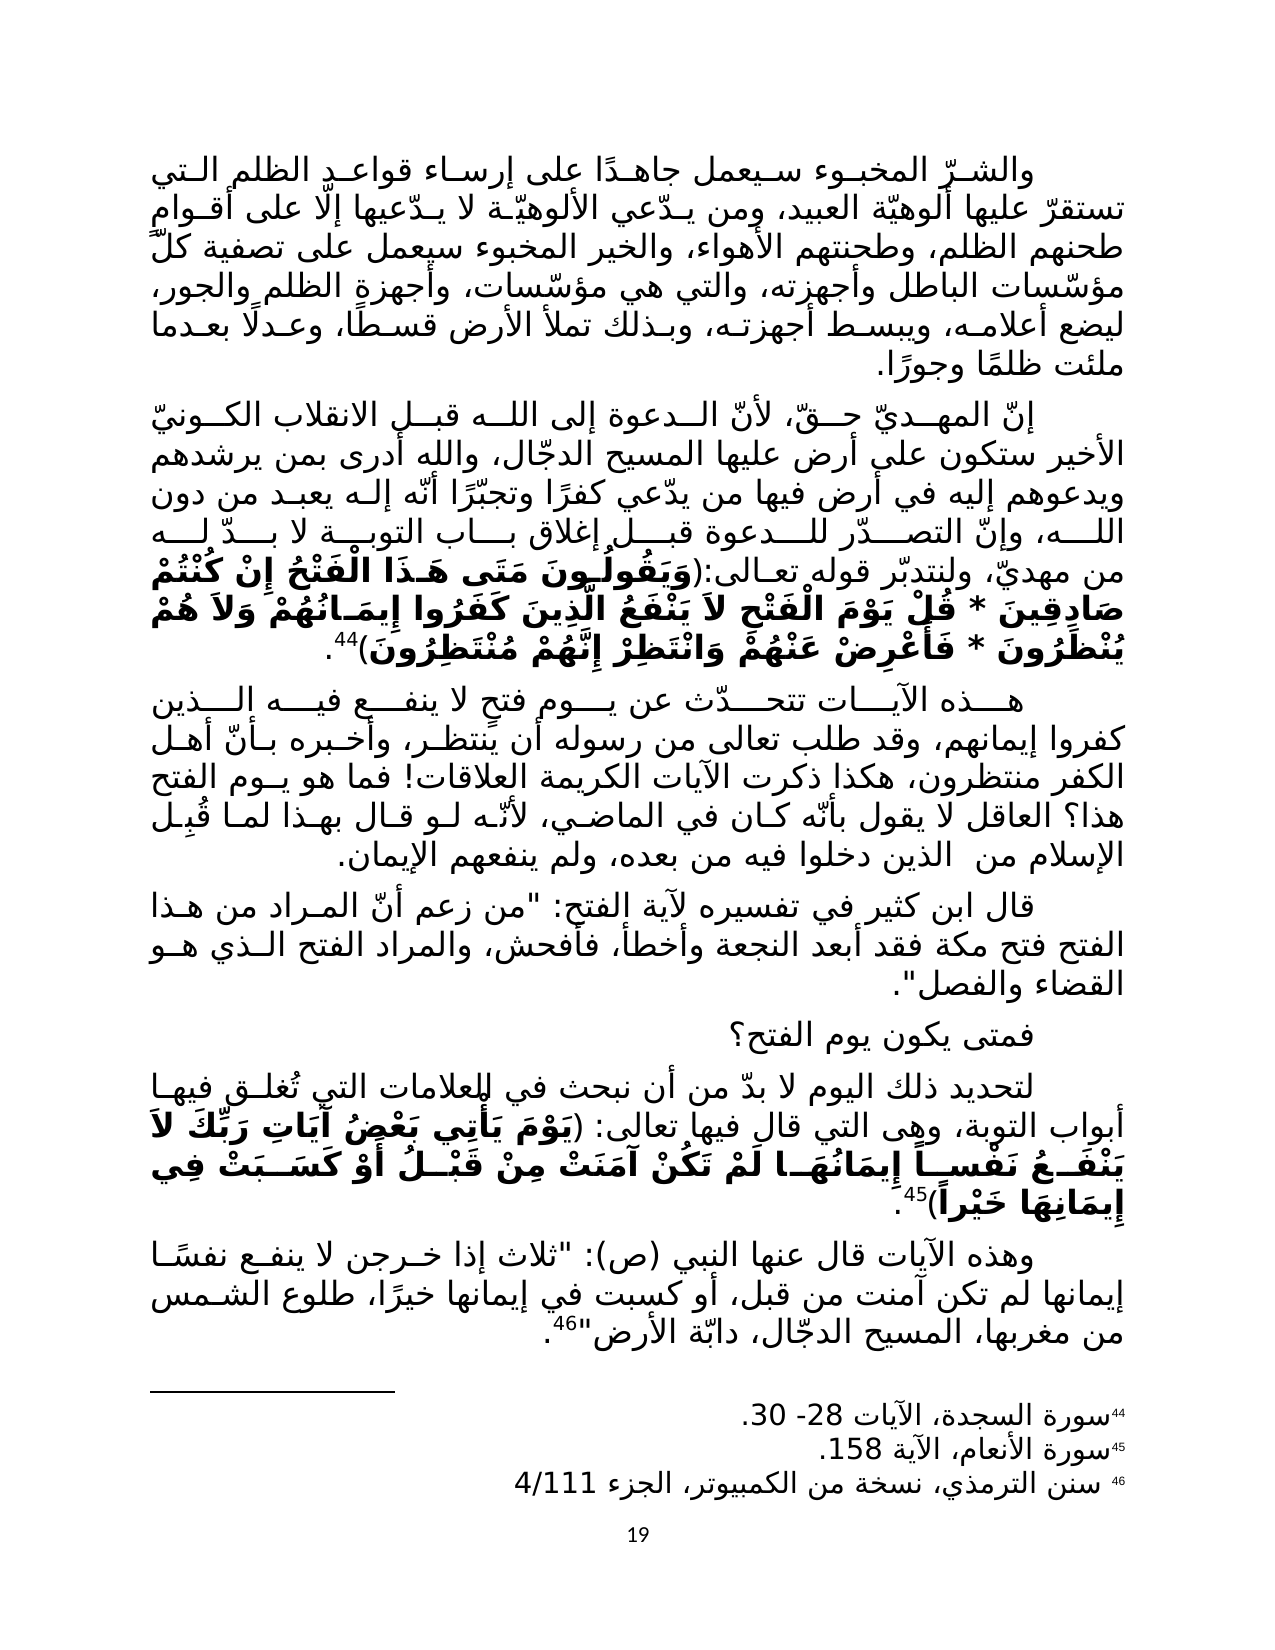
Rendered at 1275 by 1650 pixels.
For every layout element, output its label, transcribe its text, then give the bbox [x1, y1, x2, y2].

text والشرّ المخبوء سيعمل جاهدًا على إرساء قواعد الظلم التي تستقرّ عليها ألوهيّة العبيد، ومن يدّعي الألوهيّة لا يدّعيها إلّا على أقوامٍ طحنهم الظلم، وطحنتهم الأهواء، والخير المخبوء سيعمل على تصفية كلّ مؤسّسات الباطل وأجهزته، والتي هي مؤسّسات، وأجهزة الظلم والجور، ليضع أعلامه، ويبسط أجهزته، وبذلك تملأ الأرض قسطًا، وعدلًا بعدما ملئت ظلمًا وجورًا. [150, 150, 1125, 383]
text قال ابن كثير في تفسيره لآية الفتح: "من زعم أنّ المراد من هذا الفتح فتح مكة فقد أبعد النجعة وأخطأ، فأفحش، والمراد الفتح الذي هو القضاء والفصل". [150, 887, 1125, 1003]
text فمتى يكون يوم الفتح؟ [150, 1016, 1125, 1055]
text لتحديد ذلك اليوم لا بدّ من أن نبحث في العلامات التي تُغلق فيها أبواب التوبة، وهى التي قال فيها تعالى: ﴿يَوْمَ يَأْتِي بَعْضُ آيَاتِ رَبِّكَ لاَ يَنْفَعُ نَفْساً إِيمَانُهَا لَمْ تَكُنْ آمَنَتْ مِنْ قَبْلُ أَوْ كَسَبَتْ فِي إِيمَانِهَا خَيْراً﴾. [150, 1067, 1125, 1223]
text هذه الآيات تتحدّث عن يوم فتحٍ لا ينفع فيه الذين كفروا إيمانهم، وقد طلب تعالى من رسوله أن ينتظر، وأخبره بأنّ أهل الكفر منتظرون، هكذا ذكرت الآيات الكريمة العلاقات! فما هو يوم الفتح هذا؟ العاقل لا يقول بأنّه كان في الماضي، لأنّه لو قال بهذا لما قُبِل الإسلام من الذين دخلوا فيه من بعده، ولم ينفعهم الإيمان. [150, 680, 1125, 874]
text إنّ المهديّ حقّ، لأنّ الدعوة إلى الله قبل الانقلاب الكونيّ الأخير ستكون على أرض عليها المسيح الدجّال، والله أدرى بمن يرشدهم ويدعوهم إليه في أرض فيها من يدّعي كفرًا وتجبّرًا أنّه إله يعبد من دون الله، وإنّ التصدّر للدعوة قبل إغلاق باب التوبة لا بدّ له من مهديّ، ولنتدبّر قوله تعالى:﴿وَيَقُولُونَ مَتَى هَذَا الْفَتْحُ إِنْ كُنْتُمْ صَادِقِينَ * قُلْ يَوْمَ الْفَتْحِ لاَ يَنْفَعُ الَّذِينَ كَفَرُوا إِيمَانُهُمْ وَلاَ هُمْ يُنْظَرُونَ * فَأَعْرِضْ عَنْهُمْ وَانْتَظِرْ إِنَّهُمْ مُنْتَظِرُونَ﴾. [150, 396, 1125, 668]
text وهذه الآيات قال عنها النبي (ص): "ثلاث إذا خرجن لا ينفع نفسًا إيمانها لم تكن آمنت من قبل، أو كسبت في إيمانها خيرًا، طلوع الشمس من مغربها، المسيح الدجّال، دابّة الأرض". [150, 1235, 1125, 1352]
